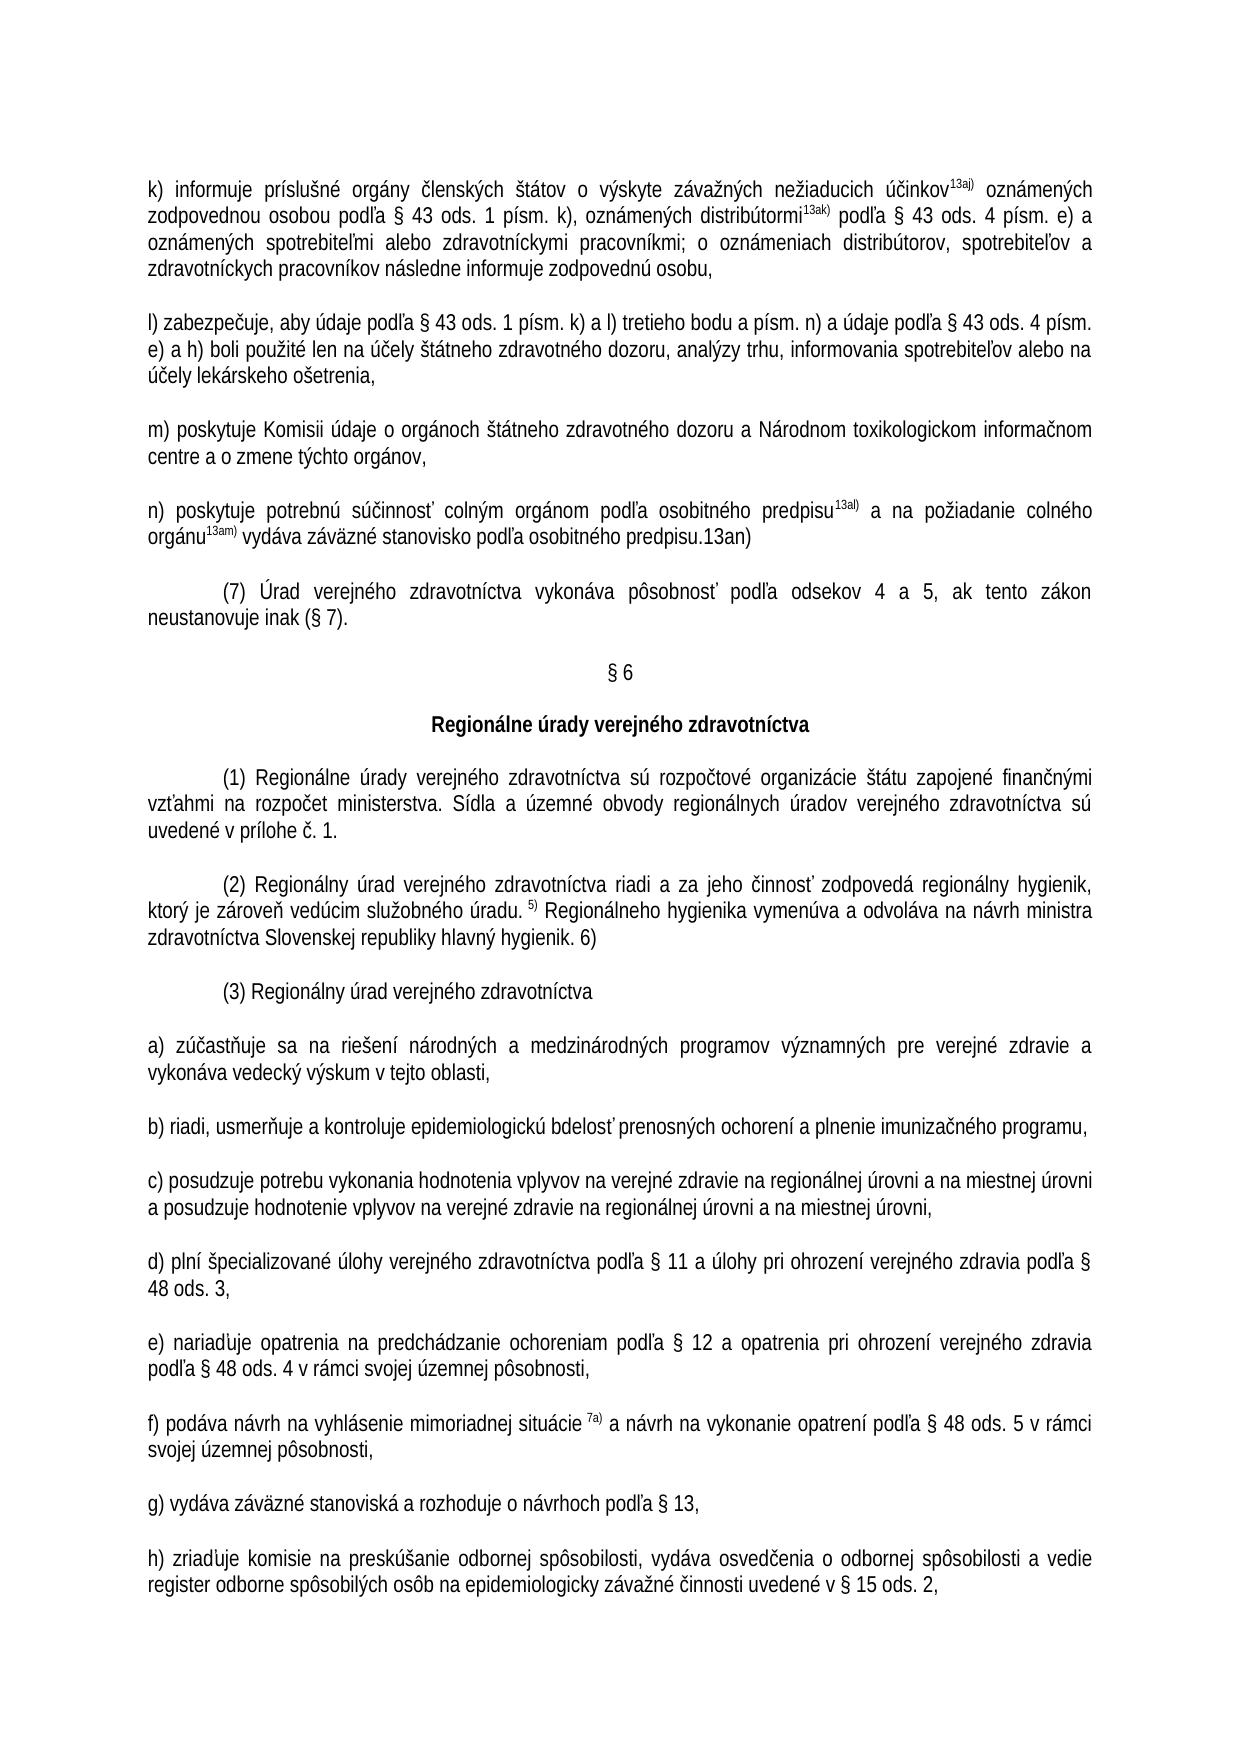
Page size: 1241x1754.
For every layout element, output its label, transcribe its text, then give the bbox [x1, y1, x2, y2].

text (3) Regionálny úrad verejného zdravotníctva [148, 978, 1092, 1004]
text g) vydáva záväzné stanoviská a rozhoduje o návrhoch podľa § 13, [148, 1490, 1092, 1517]
text h) zriaďuje komisie na preskúšanie odbornej spôsobilosti, vydáva osvedčenia o odbornej spôsobilosti a vedie register odborne spôsobilých osôb na epidemiologicky závažné činnosti uvedené v § 15 ods. 2, [148, 1545, 1092, 1597]
text (7) Úrad verejného zdravotníctva vykonáva pôsobnosť podľa odsekov 4 a 5, ak tento zákon neustanovuje inak (§ 7). [148, 578, 1092, 630]
text (2) Regionálny úrad verejného zdravotníctva riadi a za jeho činnosť zodpovedá regionálny hygienik, ktorý je zároveň vedúcim služobného úradu. 5) Regionálneho hygienika vymenúva a odvoláva na návrh ministra zdravotníctva Slovenskej republiky hlavný hygienik. 6) [148, 871, 1092, 950]
text c) posudzuje potrebu vykonania hodnotenia vplyvov na verejné zdravie na regionálnej úrovni a na miestnej úrovni a posudzuje hodnotenie vplyvov na verejné zdravie na regionálnej úrovni a na miestnej úrovni, [148, 1167, 1092, 1220]
text m) poskytuje Komisii údaje o orgánoch štátneho zdravotného dozoru a Národnom toxikologickom informačnom centre a o zmene týchto orgánov, [148, 416, 1092, 469]
text d) plní špecializované úlohy verejného zdravotníctva podľa § 11 a úlohy pri ohrození verejného zdravia podľa § 48 ods. 3, [148, 1248, 1092, 1301]
text § 6 [148, 658, 1092, 685]
text k) informuje príslušné orgány členských štátov o výskyte závažných nežiaducich účinkov13aj) oznámených zodpovednou osobou podľa § 43 ods. 1 písm. k), oznámených distribútormi13ak) podľa § 43 ods. 4 písm. e) a oznámených spotrebiteľmi alebo zdravotníckymi pracovníkmi; o oznámeniach distribútorov, spotrebiteľov a zdravotníckych pracovníkov následne informuje zodpovednú osobu, [148, 176, 1092, 281]
text Regionálne úrady verejného zdravotníctva [148, 711, 1092, 737]
text e) nariaďuje opatrenia na predchádzanie ochoreniam podľa § 12 a opatrenia pri ohrození verejného zdravia podľa § 48 ods. 4 v rámci svojej územnej pôsobnosti, [148, 1329, 1092, 1382]
text b) riadi, usmerňuje a kontroluje epidemiologickú bdelosť prenosných ochorení a plnenie imunizačného programu, [148, 1113, 1092, 1139]
text a) zúčastňuje sa na riešení národných a medzinárodných programov významných pre verejné zdravie a vykonáva vedecký výskum v tejto oblasti, [148, 1032, 1092, 1085]
text n) poskytuje potrebnú súčinnosť colným orgánom podľa osobitného predpisu13al) a na požiadanie colného orgánu13am) vydáva záväzné stanovisko podľa osobitného predpisu.13an) [148, 497, 1092, 550]
text f) podáva návrh na vyhlásenie mimoriadnej situácie 7a) a návrh na vykonanie opatrení podľa § 48 ods. 5 v rámci svojej územnej pôsobnosti, [148, 1410, 1092, 1462]
text l) zabezpečuje, aby údaje podľa § 43 ods. 1 písm. k) a l) tretieho bodu a písm. n) a údaje podľa § 43 ods. 4 písm. e) a h) boli použité len na účely štátneho zdravotného dozoru, analýzy trhu, informovania spotrebiteľov alebo na účely lekárskeho ošetrenia, [148, 309, 1092, 388]
text (1) Regionálne úrady verejného zdravotníctva sú rozpočtové organizácie štátu zapojené finančnými vzťahmi na rozpočet ministerstva. Sídla a územné obvody regionálnych úradov verejného zdravotníctva sú uvedené v prílohe č. 1. [148, 764, 1092, 843]
